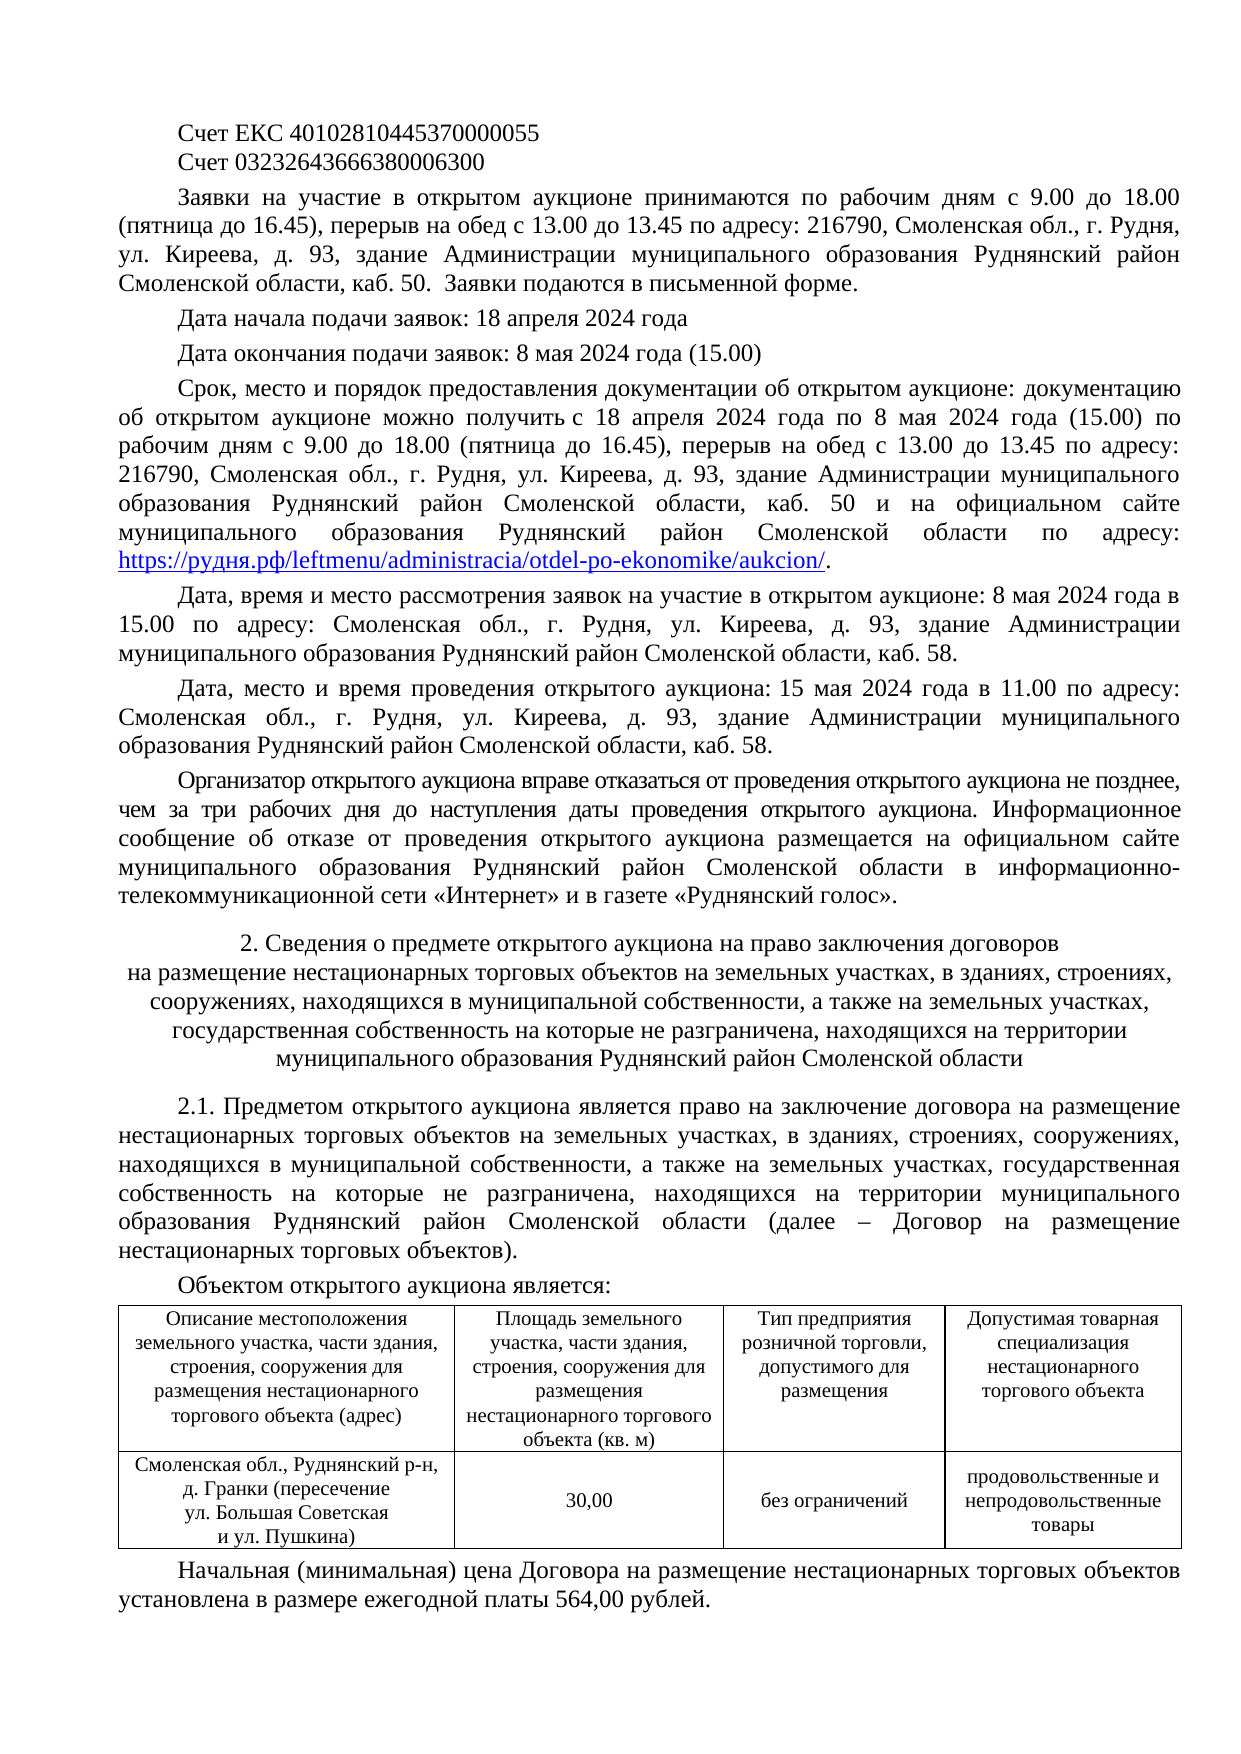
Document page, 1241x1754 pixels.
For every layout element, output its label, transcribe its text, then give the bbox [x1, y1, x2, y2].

text Дата, время и место рассмотрения заявок на участие в открытом аукционе: 8 мая 2024 года в 15.00 по адресу: Смоленская обл., г. Рудня, ул. Киреева, д. 93, здание Администрации муниципального образования Руднянский район Смоленской области, каб. 58. [118, 581, 1181, 667]
text Срок, место и порядок предоставления документации об открытом аукционе: документацию об открытом аукционе можно получить с 18 апреля 2024 года по 8 мая 2024 года (15.00) по рабочим дням с 9.00 до 18.00 (пятница до 16.45), перерыв на обед с 13.00 до 13.45 по адресу: 216790, Смоленская обл., г. Рудня, ул. Киреева, д. 93, здание Администрации муниципального образования Руднянский район Смоленской области, каб. 50 и на официальном сайте муниципального образования Руднянский район Смоленской области по адресу: https://рудня.рф/leftmenu/administracia/otdel-po-ekonomike/aukcion/. [118, 373, 1181, 574]
text Счет ЕКС 40102810445370000055 [118, 118, 1181, 147]
table_cell продовольственные и непродовольственные товары [946, 1452, 1181, 1548]
text Дата, место и время проведения открытого аукциона: 15 мая 2024 года в 11.00 по адресу: Смоленская обл., г. Рудня, ул. Киреева, д. 93, здание Администрации муниципального образования Руднянский район Смоленской области, каб. 58. [118, 673, 1181, 759]
text на размещение нестационарных торговых объектов на земельных участках, в зданиях, строениях, сооружениях, находящихся в муниципальной собственности, а также на земельных участках, государственная собственность на которые не разграничена, находящихся на территории муниципального образования Руднянский район Смоленской области [118, 957, 1181, 1072]
table_header Площадь земельного участка, части здания, строения, сооружения для размещения нестационарного торгового объекта (кв. м) [455, 1306, 723, 1451]
text Начальная (минимальная) цена Договора на размещение нестационарных торговых объектов установлена в размере ежегодной платы 564,00 рублей. [118, 1555, 1181, 1613]
text Объектом открытого аукциона является: [118, 1270, 1181, 1299]
text Дата начала подачи заявок: 18 апреля 2024 года [118, 303, 1181, 332]
table_cell 30,00 [455, 1452, 723, 1548]
text Организатор открытого аукциона вправе отказаться от проведения открытого аукциона не позднее, чем за три рабочих дня до наступления даты проведения открытого аукциона. Информационное сообщение об отказе от проведения открытого аукциона размещается на официальном сайте муниципального образования Руднянский район Смоленской области в информационно-телекоммуникационной сети «Интернет» и в газете «Руднянский голос». [118, 766, 1181, 909]
table_cell Смоленская обл., Руднянский р-н, д. Гранки (пересечение ул. Большая Советская и ул. Пушкина) [119, 1452, 454, 1548]
table_cell без ограничений [724, 1452, 944, 1548]
text 2.1. Предметом открытого аукциона является право на заключение договора на размещение нестационарных торговых объектов на земельных участках, в зданиях, строениях, сооружениях, находящихся в муниципальной собственности, а также на земельных участках, государственная собственность на которые не разграничена, находящихся на территории муниципального образования Руднянский район Смоленской области (далее – Договор на размещение нестационарных торговых объектов). [118, 1091, 1181, 1264]
text Дата окончания подачи заявок: 8 мая 2024 года (15.00) [118, 338, 1181, 367]
text Заявки на участие в открытом аукционе принимаются по рабочим дням с 9.00 до 18.00 (пятница до 16.45), перерыв на обед с 13.00 до 13.45 по адресу: 216790, Смоленская обл., г. Рудня, ул. Киреева, д. 93, здание Администрации муниципального образования Руднянский район Смоленской области, каб. 50. Заявки подаются в письменной форме. [118, 182, 1181, 297]
text 2. Сведения о предмете открытого аукциона на право заключения договоров [118, 928, 1181, 957]
table_header Допустимая товарная специализация нестационарного торгового объекта [946, 1306, 1181, 1451]
table_header Тип предприятия розничной торговли, допустимого для размещения [724, 1306, 944, 1451]
table_header Описание местоположения земельного участка, части здания, строения, сооружения для размещения нестационарного торгового объекта (адрес) [119, 1306, 454, 1451]
text Счет 03232643666380006300 [118, 147, 1181, 176]
